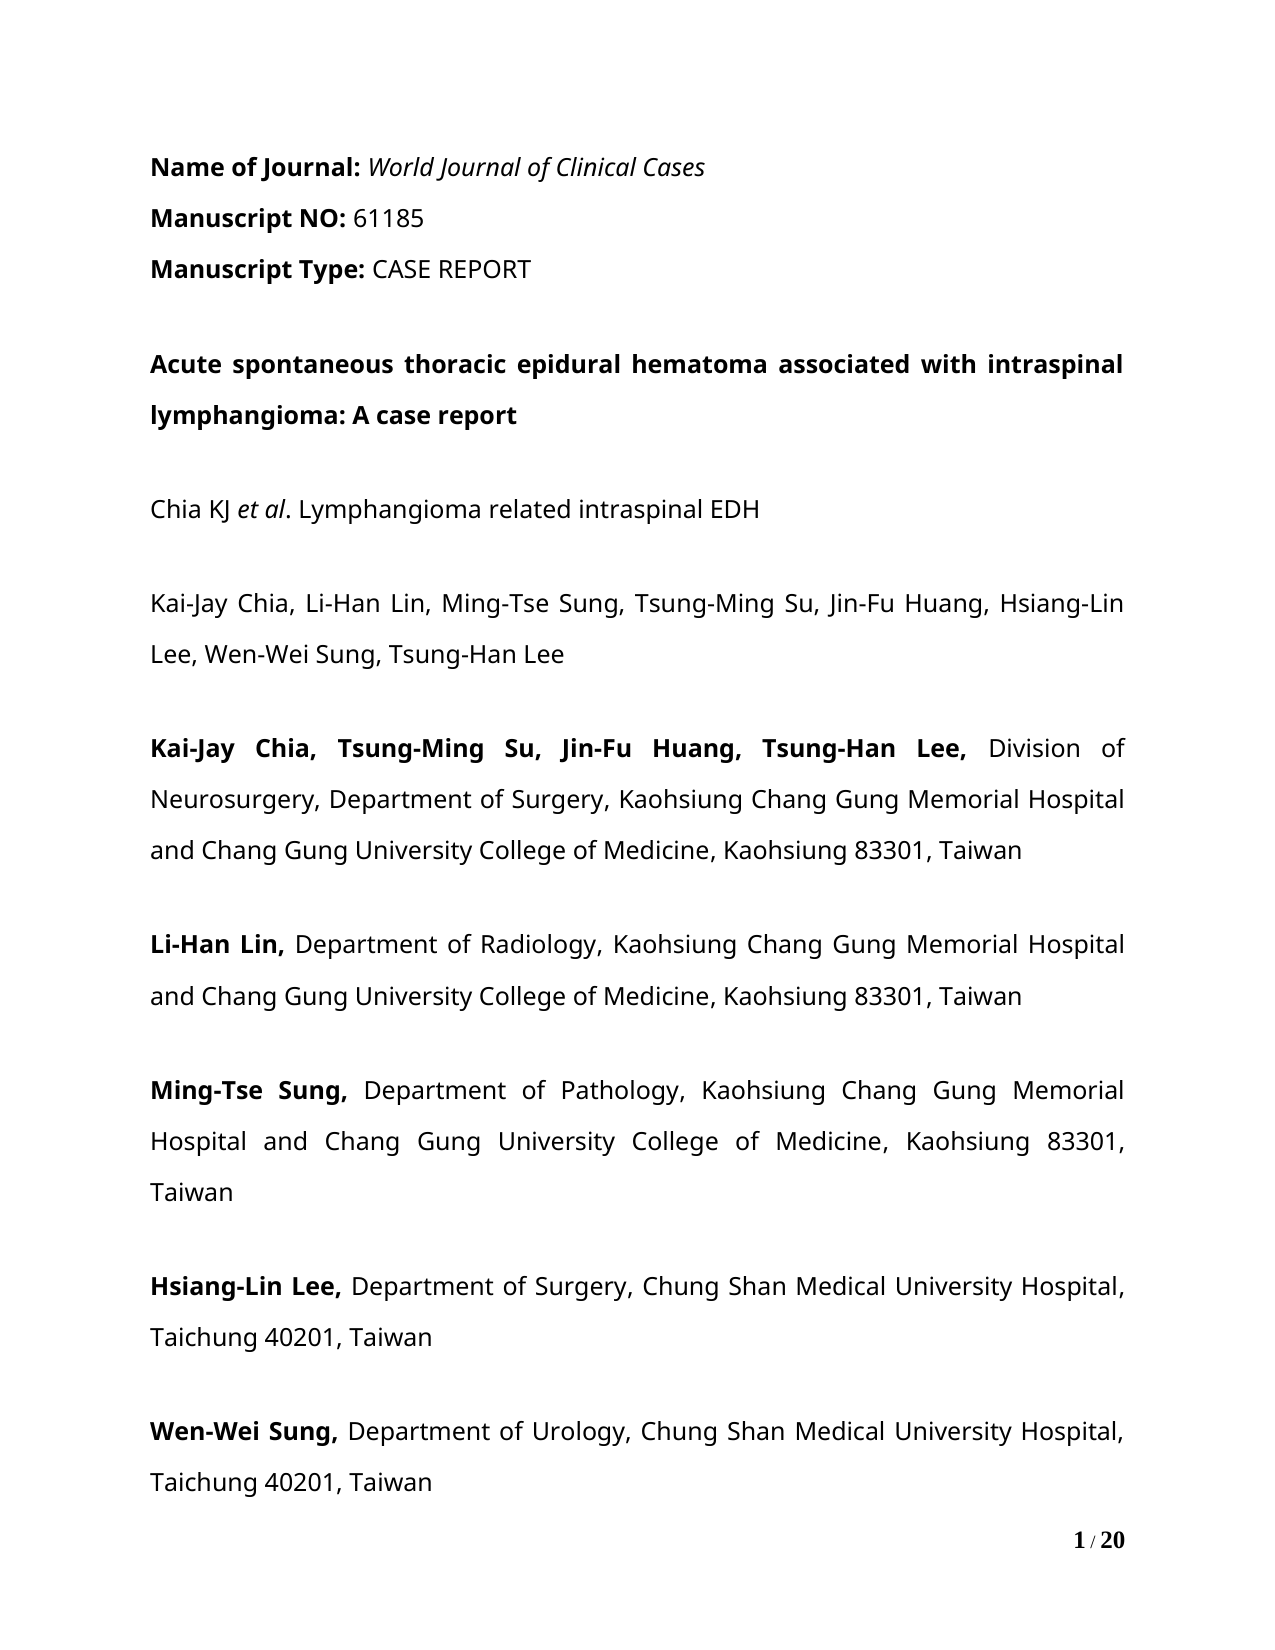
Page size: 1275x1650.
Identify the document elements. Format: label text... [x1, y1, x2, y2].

text Name of Journal: World Journal of Clinical Cases [150, 150, 1125, 184]
text Hsiang-Lin Lee, Department of Surgery, Chung Shan Medical University Hospital, Taichung 40201, Taiwan [150, 1268, 1125, 1354]
text Manuscript Type: CASE REPORT [150, 252, 1125, 286]
text Manuscript NO: 61185 [150, 201, 1125, 235]
text Acute spontaneous thoracic epidural hematoma associated with intraspinal lymphangioma: A case report [150, 346, 1125, 431]
text Ming-Tse Sung, Department of Pathology, Kaohsiung Chang Gung Memorial Hospital and Chang Gung University College of Medicine, Kaohsiung 83301, Taiwan [150, 1072, 1125, 1208]
text Chia KJ et al. Lymphangioma related intraspinal EDH [150, 491, 1125, 526]
text Kai-Jay Chia, Li-Han Lin, Ming-Tse Sung, Tsung-Ming Su, Jin-Fu Huang, Hsiang-Lin Lee, Wen-Wei Sung, Tsung-Han Lee [150, 586, 1125, 671]
text Kai-Jay Chia, Tsung-Ming Su, Jin-Fu Huang, Tsung-Han Lee, Division of Neurosurgery, Department of Surgery, Kaohsiung Chang Gung Memorial Hospital and Chang Gung University College of Medicine, Kaohsiung 83301, Taiwan [150, 731, 1125, 867]
text Li-Han Lin, Department of Radiology, Kaohsiung Chang Gung Memorial Hospital and Chang Gung University College of Medicine, Kaohsiung 83301, Taiwan [150, 927, 1125, 1012]
text Wen-Wei Sung, Department of Urology, Chung Shan Medical University Hospital, Taichung 40201, Taiwan [150, 1414, 1125, 1499]
